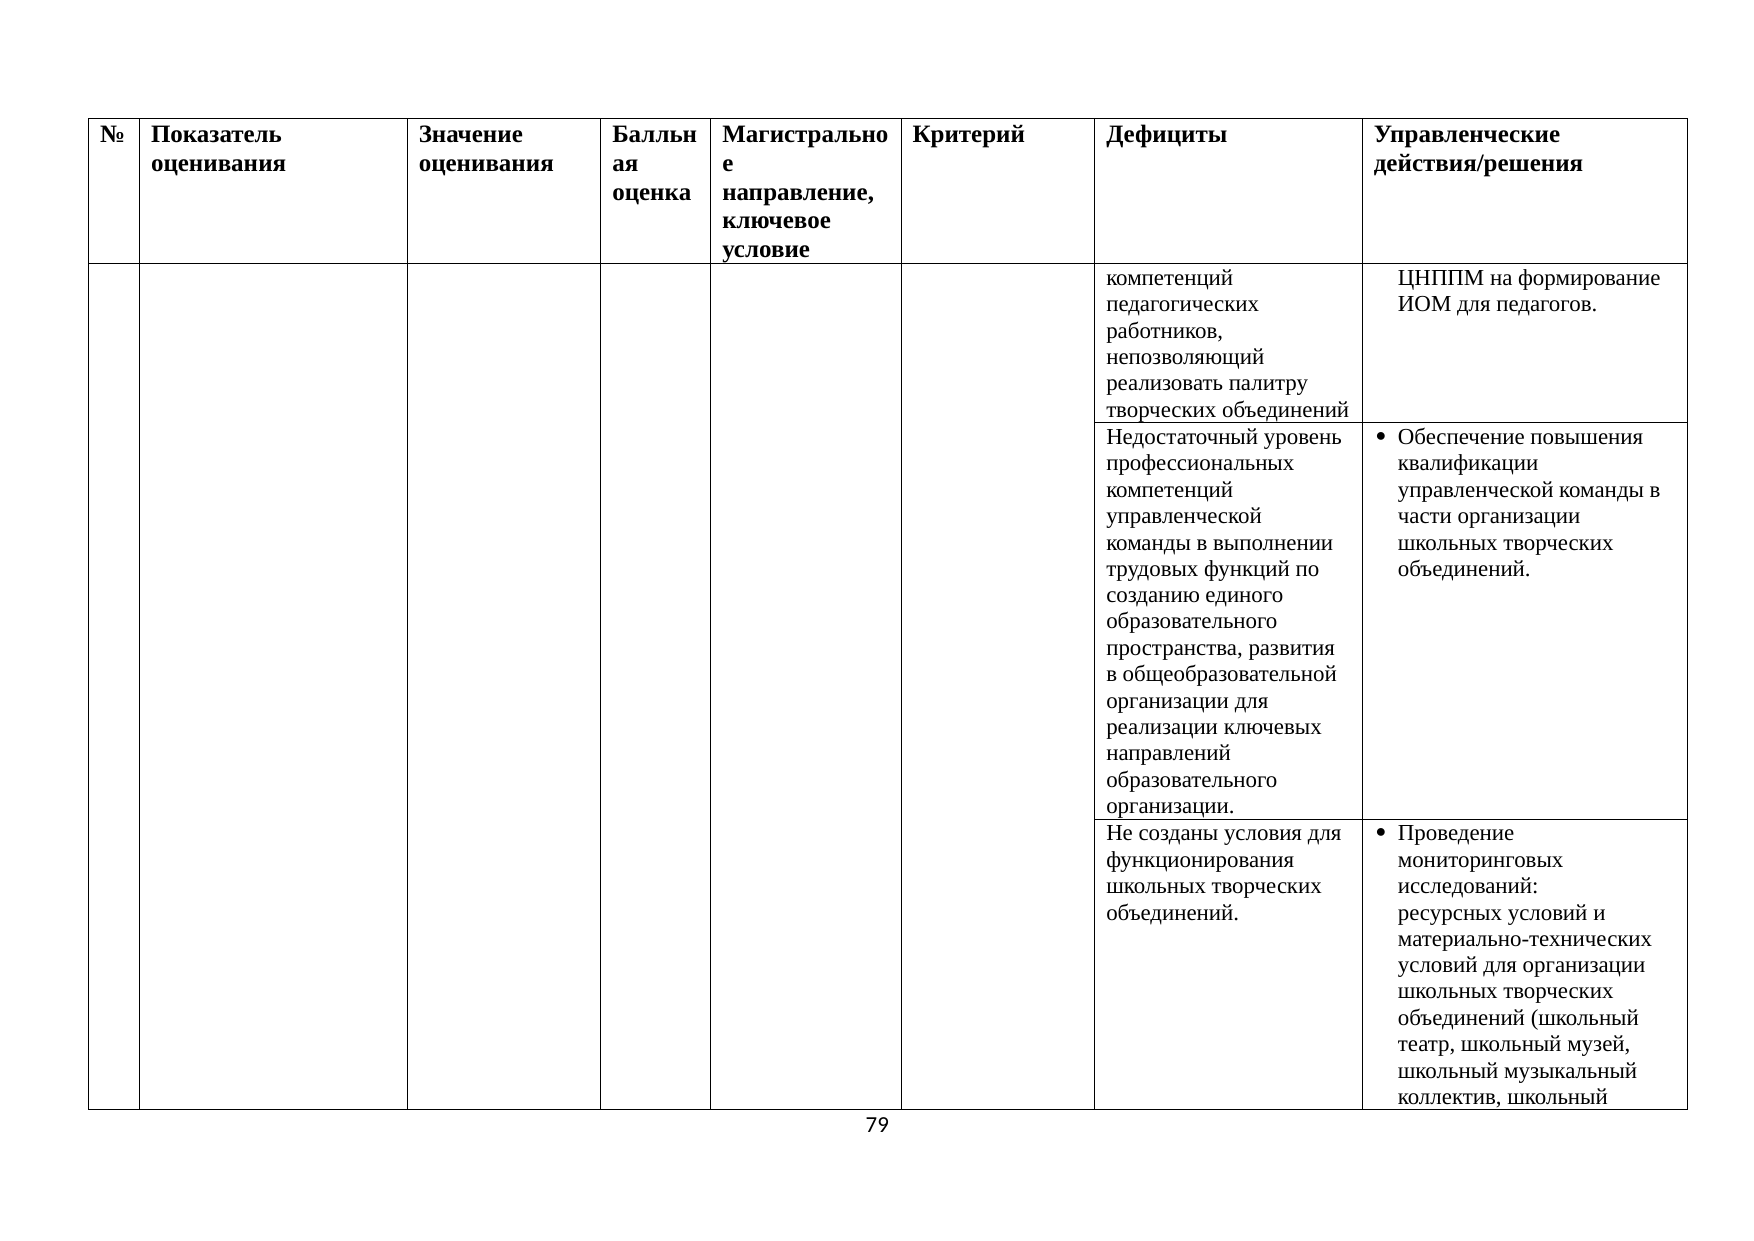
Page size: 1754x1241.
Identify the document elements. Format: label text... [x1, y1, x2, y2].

table_header Магистральное направление, ключевое условие [711, 119, 901, 263]
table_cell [1095, 820, 1362, 1109]
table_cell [1363, 264, 1687, 422]
table_header Показатель оценивания [140, 119, 407, 263]
table_cell Обеспечение повышения квалификации управленческой команды в части организации школьных творческих объединений. [1363, 423, 1687, 818]
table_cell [1363, 820, 1687, 1109]
table_header Дефициты [1095, 119, 1362, 263]
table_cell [1095, 264, 1362, 422]
table_header Критерий [902, 119, 1094, 263]
table_header № [89, 119, 139, 263]
table_cell Недостаточный уровень профессиональных компетенций управленческой команды в выполнении трудовых функций по созданию единого образовательного пространства, развития в общеобразовательной организации для реализации ключевых направлений образовательного организации. [1095, 423, 1362, 818]
table_header Управленческие действия/решения [1363, 119, 1687, 263]
table_header Балльная оценка [601, 119, 710, 263]
table_header Значение оценивания [408, 119, 600, 263]
